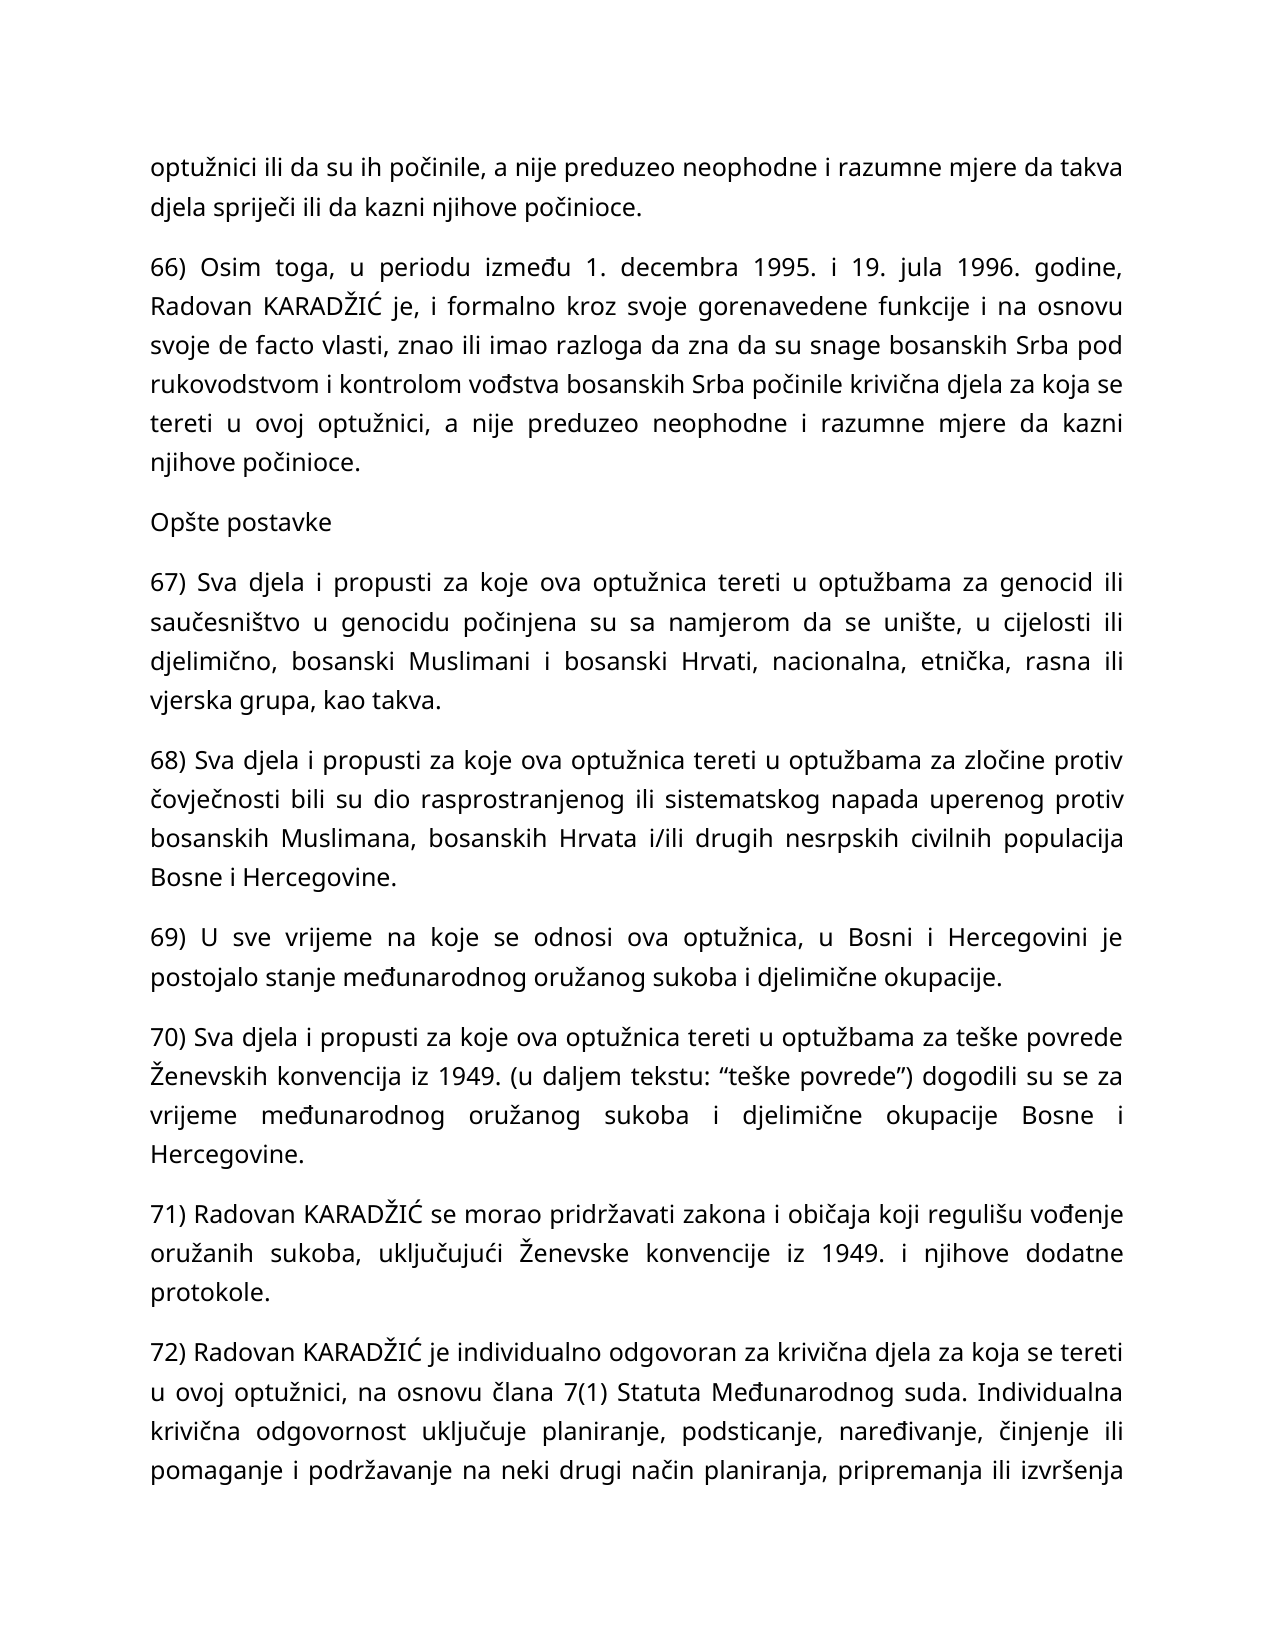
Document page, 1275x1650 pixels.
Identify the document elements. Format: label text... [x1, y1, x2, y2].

text 67) Sva djela i propusti za koje ova optužnica tereti u optužbama za genocid ili saučesništvo u genocidu počinjena su sa namjerom da se unište, u cijelosti ili djelimično, bosanski Muslimani i bosanski Hrvati, nacionalna, etnička, rasna ili vjerska grupa, kao takva. [150, 565, 1125, 717]
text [150, 150, 1125, 223]
text 70) Sva djela i propusti za koje ova optužnica tereti u optužbama za teške povrede Ženevskih konvencija iz 1949. (u daljem tekstu: “teške povrede”) dogodili su se za vrijeme međunarodnog oružanog sukoba i djelimične okupacije Bosne i Hercegovine. [150, 1019, 1125, 1171]
text Opšte postavke [150, 505, 1125, 539]
text 69) U sve vrijeme na koje se odnosi ova optužnica, u Bosni i Hercegovini je postojalo stanje međunarodnog oružanog sukoba i djelimične okupacije. [150, 920, 1125, 993]
text 71) Radovan KARADŽIĆ se morao pridržavati zakona i običaja koji regulišu vođenje oružanih sukoba, uključujući Ženevske konvencije iz 1949. i njihove dodatne protokole. [150, 1197, 1125, 1309]
text 68) Sva djela i propusti za koje ova optužnica tereti u optužbama za zločine protiv čovječnosti bili su dio rasprostranjenog ili sistematskog napada uperenog protiv bosanskih Muslimana, bosanskih Hrvata i/ili drugih nesrpskih civilnih populacija Bosne i Hercegovine. [150, 742, 1125, 894]
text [150, 1335, 1125, 1487]
text 66) Osim toga, u periodu između 1. decembra 1995. i 19. jula 1996. godine, Radovan KARADŽIĆ je, i formalno kroz svoje gorenavedene funkcije i na osnovu svoje de facto vlasti, znao ili imao razloga da zna da su snage bosanskih Srba pod rukovodstvom i kontrolom vođstva bosanskih Srba počinile krivična djela za koja se tereti u ovoj optužnici, a nije preduzeo neophodne i razumne mjere da kazni njihove počinioce. [150, 249, 1125, 479]
